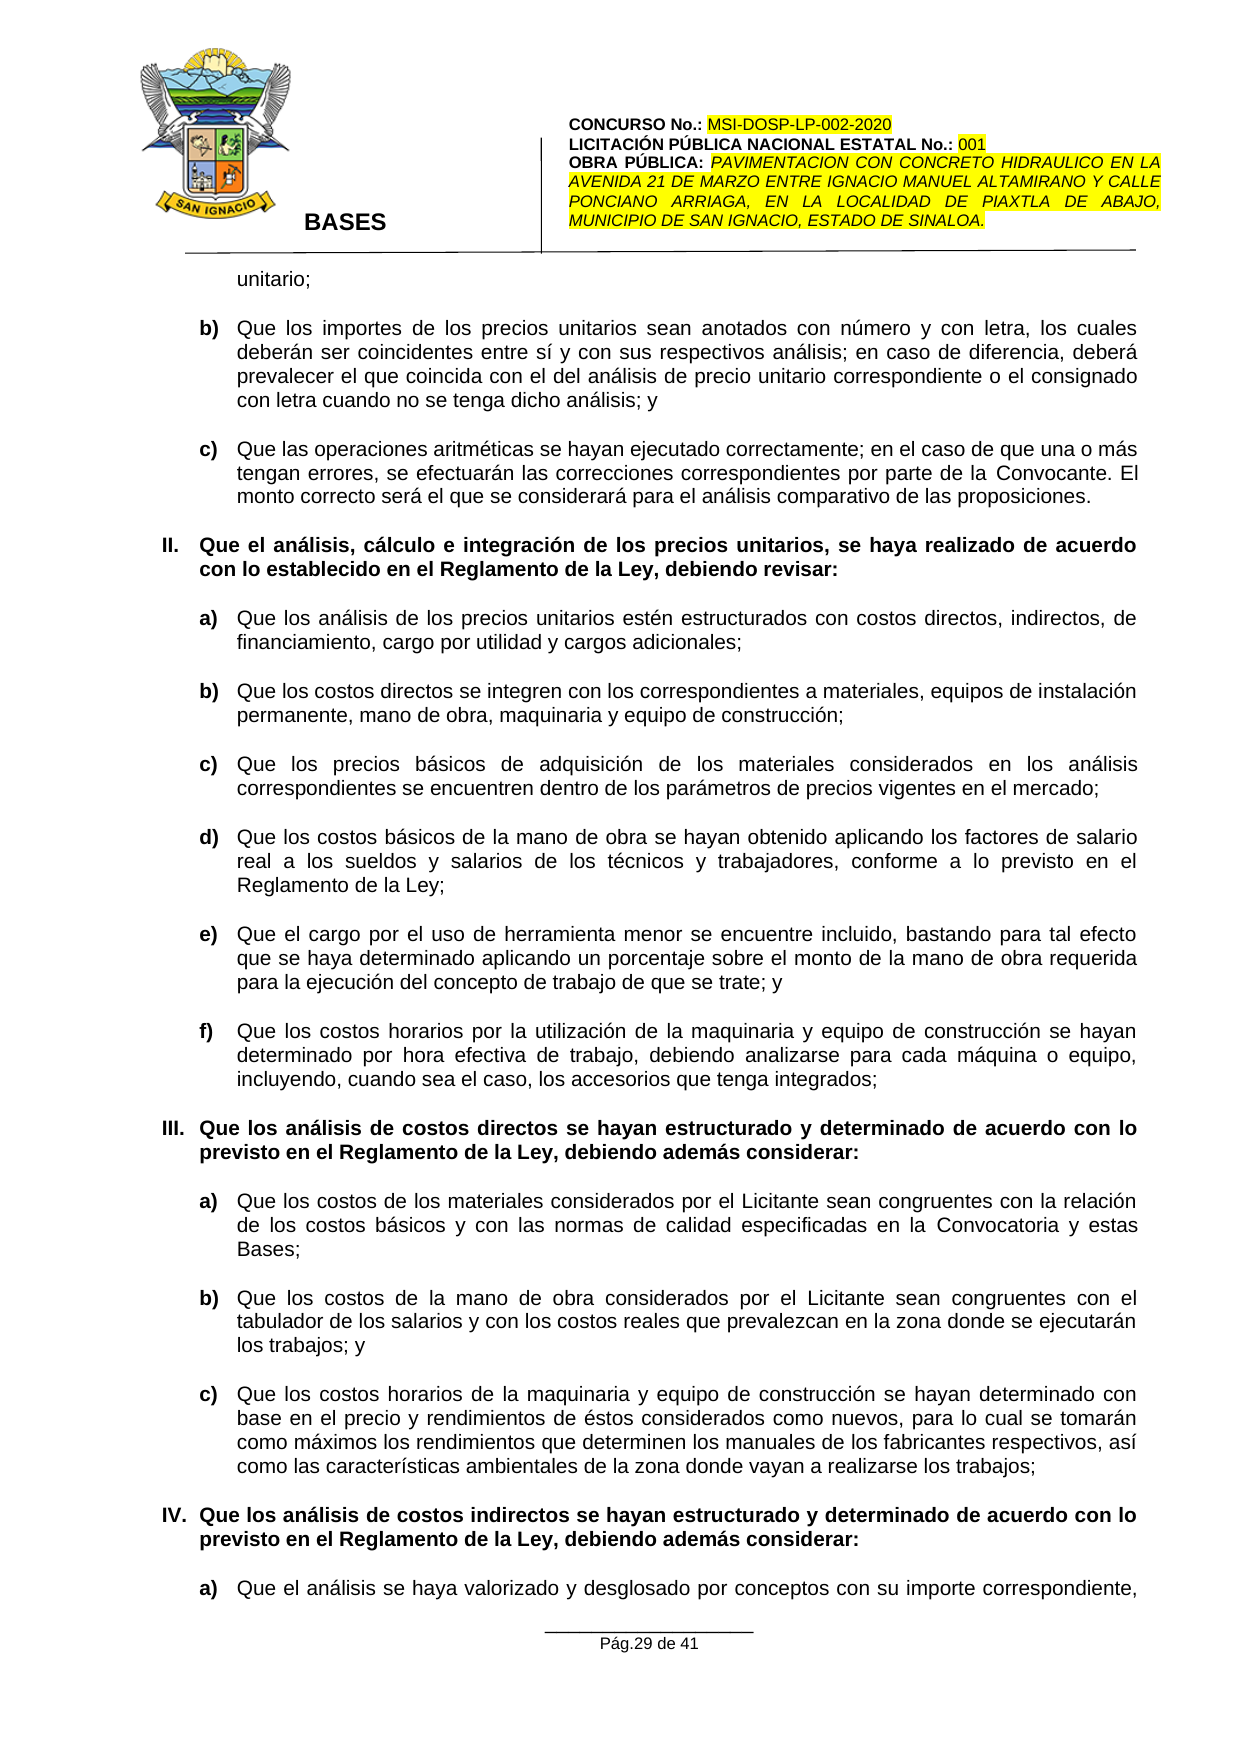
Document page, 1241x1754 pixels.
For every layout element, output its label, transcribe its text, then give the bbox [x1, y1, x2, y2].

list Que los análisis de los precios unitarios estén estructurados con costos directos, indirectos, de financiamiento, cargo por utilidad y cargos adicionales; [199, 606, 1138, 654]
list Que los análisis de costos directos se hayan estructurado y determinado de acuerdo con lo previsto en el Reglamento de la Ley, debiendo además considerar: [162, 1116, 1138, 1163]
list Que los precios básicos de adquisición de los materiales considerados en los análisis correspondientes se encuentren dentro de los parámetros de precios vigentes en el mercado; [199, 752, 1138, 800]
list Que los análisis de costos indirectos se hayan estructurado y determinado de acuerdo con lo previsto en el Reglamento de la Ley, debiendo además considerar: [162, 1503, 1138, 1551]
list Que los importes de los precios unitarios sean anotados con número y con letra, los cuales deberán ser coincidentes entre sí y con sus respectivos análisis; en caso de diferencia, deberá prevalecer el que coincida con el del análisis de precio unitario correspondiente o el consignado con letra cuando no se tenga dicho análisis; y [199, 316, 1138, 411]
list Que los costos horarios por la utilización de la maquinaria y equipo de construcción se hayan determinado por hora efectiva de trabajo, debiendo analizarse para cada máquina o equipo, incluyendo, cuando sea el caso, los accesorios que tenga integrados; [199, 1019, 1138, 1091]
list Que el análisis, cálculo e integración de los precios unitarios, se haya realizado de acuerdo con lo establecido en el Reglamento de la Ley, debiendo revisar: [162, 533, 1138, 581]
picture [135, 35, 294, 226]
list Que los costos de los materiales considerados por el Licitante sean congruentes con la relación de los costos básicos y con las normas de calidad especificadas en la Convocatoria y estas Bases; [199, 1188, 1138, 1260]
list Que las operaciones aritméticas se hayan ejecutado correctamente; en el caso de que una o más tengan errores, se efectuarán las correcciones correspondientes por parte de la Convocante. El monto correcto será el que se considerará para el análisis comparativo de las proposiciones. [199, 436, 1138, 508]
list Que en todos y cada uno de los conceptos que lo integran se establezca el importe del precio unitario; [199, 267, 1138, 291]
list Que los costos directos se integren con los correspondientes a materiales, equipos de instalación permanente, mano de obra, maquinaria y equipo de construcción; [199, 679, 1138, 727]
list Que los costos horarios de la maquinaria y equipo de construcción se hayan determinado con base en el precio y rendimientos de éstos considerados como nuevos, para lo cual se tomarán como máximos los rendimientos que determinen los manuales de los fabricantes respectivos, así como las características ambientales de la zona donde vayan a realizarse los trabajos; [199, 1382, 1138, 1478]
list Que los costos básicos de la mano de obra se hayan obtenido aplicando los factores de salario real a los sueldos y salarios de los técnicos y trabajadores, conforme a lo previsto en el Reglamento de la Ley; [199, 825, 1138, 897]
list Que los costos de la mano de obra considerados por el Licitante sean congruentes con el tabulador de los salarios y con los costos reales que prevalezcan en la zona donde se ejecutarán los trabajos; y [199, 1285, 1138, 1357]
list Que el cargo por el uso de herramienta menor se encuentre incluido, bastando para tal efecto que se haya determinado aplicando un porcentaje sobre el monto de la mano de obra requerida para la ejecución del concepto de trabajo de que se trate; y [199, 922, 1138, 994]
